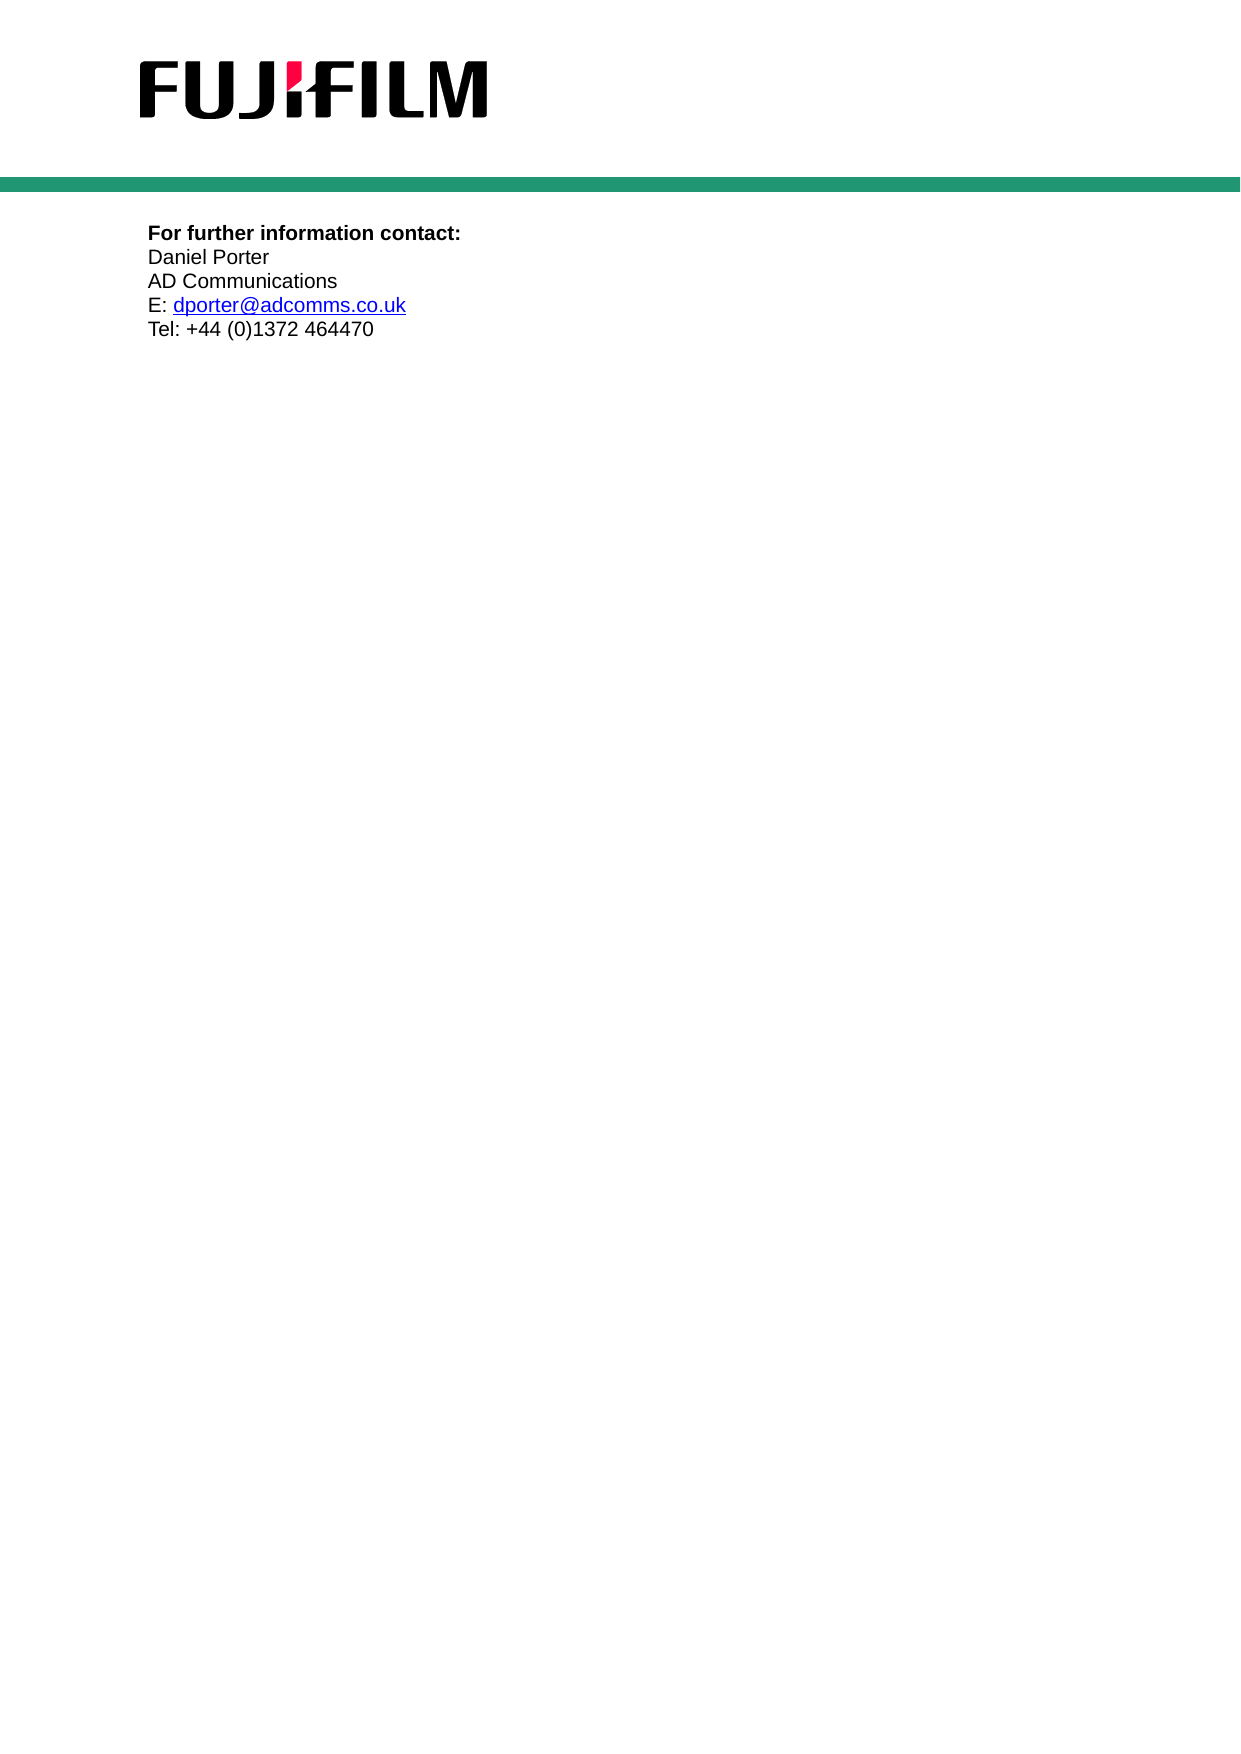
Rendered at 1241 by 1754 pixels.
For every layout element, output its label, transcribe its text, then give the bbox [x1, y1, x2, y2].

text Tel: +44 (0)1372 464470 [148, 317, 919, 341]
text For further information contact: [148, 221, 919, 245]
text E: dporter@adcomms.co.uk [148, 293, 919, 317]
text Daniel Porter [148, 245, 919, 269]
text AD Communications [148, 269, 919, 293]
